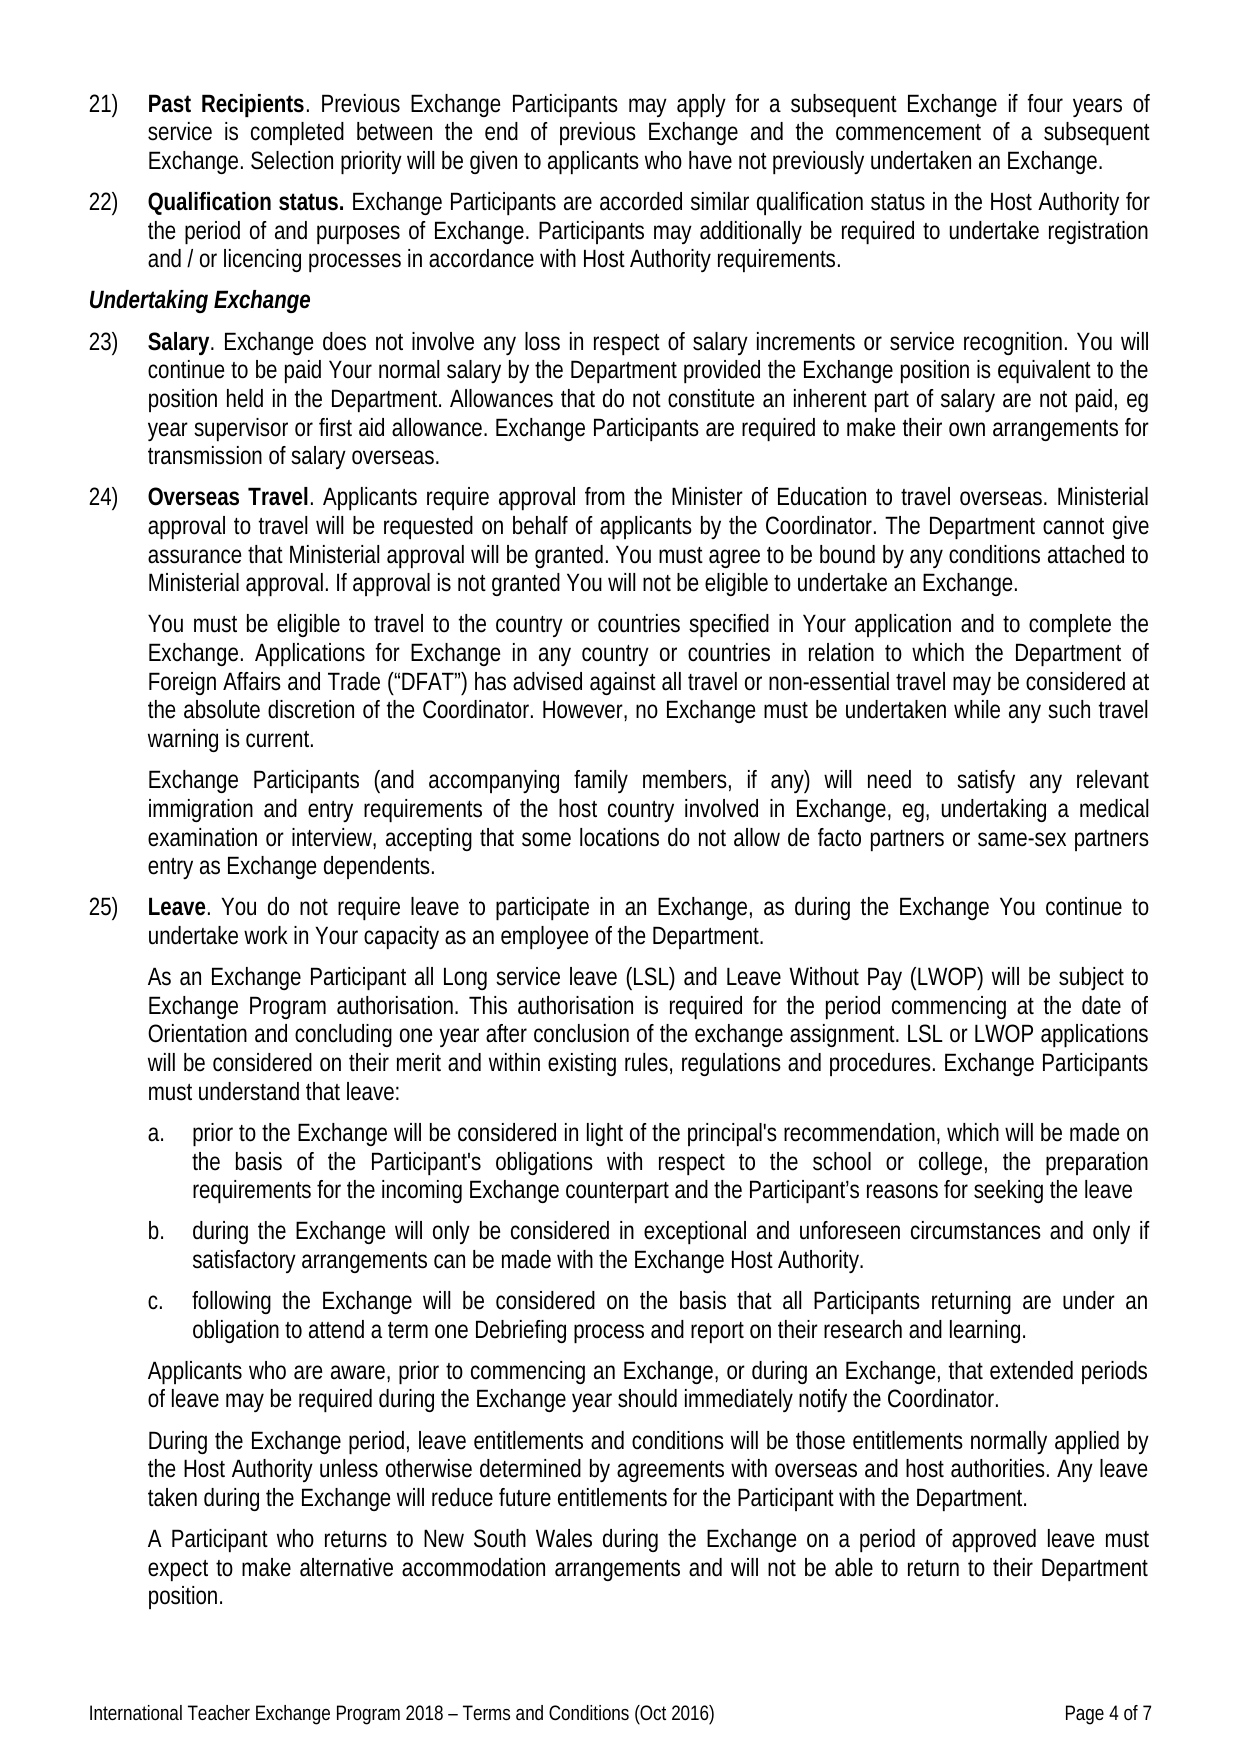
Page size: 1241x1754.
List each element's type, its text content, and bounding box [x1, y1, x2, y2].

text c. following the Exchange will be considered on the basis that all Participants returning are under an obligation to attend a term one Debriefing process and report on their research and learning. [148, 1286, 1152, 1343]
text 25) Leave. You do not require leave to participate in an Exchange, as during the Exchange You continue to undertake work in Your capacity as an employee of the Department. [89, 892, 1152, 949]
text 21) Past Recipients. Previous Exchange Participants may apply for a subsequent Exchange if four years of service is completed between the end of previous Exchange and the commencement of a subsequent Exchange. Selection priority will be given to applicants who have not previously undertaken an Exchange. [89, 89, 1152, 174]
text b. during the Exchange will only be considered in exceptional and unforeseen circumstances and only if satisfactory arrangements can be made with the Exchange Host Authority. [148, 1216, 1152, 1273]
text During the Exchange period, leave entitlements and conditions will be those entitlements normally applied by the Host Authority unless otherwise determined by agreements with overseas and host authorities. Any leave taken during the Exchange will reduce future entitlements for the Participant with the Department. [148, 1426, 1152, 1512]
text 22) Qualification status. Exchange Participants are accorded similar qualification status in the Host Authority for the period of and purposes of Exchange. Participants may additionally be required to undertake registration and / or licencing processes in accordance with Host Authority requirements. [89, 187, 1152, 273]
text Applicants who are aware, prior to commencing an Exchange, or during an Exchange, that extended periods of leave may be required during the Exchange year should immediately notify the Coordinator. [148, 1356, 1152, 1413]
text Undertaking Exchange [89, 286, 1152, 314]
text 23) Salary. Exchange does not involve any loss in respect of salary increments or service recognition. You will continue to be paid Your normal salary by the Department provided the Exchange position is equivalent to the position held in the Department. Allowances that do not constitute an inherent part of salary are not paid, eg year supervisor or first aid allowance. Exchange Participants are required to make their own arrangements for transmission of salary overseas. [89, 327, 1152, 470]
text A Participant who returns to New South Wales during the Exchange on a period of approved leave must expect to make alternative accommodation arrangements and will not be able to return to their Department position. [148, 1524, 1152, 1610]
text As an Exchange Participant all Long service leave (LSL) and Leave Without Pay (LWOP) will be subject to Exchange Program authorisation. This authorisation is required for the period commencing at the date of Orientation and concluding one year after conclusion of the exchange assignment. LSL or LWOP applications will be considered on their merit and within existing rules, regulations and procedures. Exchange Participants must understand that leave: [89, 962, 1152, 1105]
text 24) Overseas Travel. Applicants require approval from the Minister of Education to travel overseas. Ministerial approval to travel will be requested on behalf of applicants by the Coordinator. The Department cannot give assurance that Ministerial approval will be granted. You must agree to be bound by any conditions attached to Ministerial approval. If approval is not granted You will not be eligible to undertake an Exchange. [89, 482, 1152, 597]
text Exchange Participants (and accompanying family members, if any) will need to satisfy any relevant immigration and entry requirements of the host country involved in Exchange, eg, undertaking a medical examination or interview, accepting that some locations do not allow de facto partners or same-sex partners entry as Exchange dependents. [89, 765, 1152, 880]
text a. prior to the Exchange will be considered in light of the principal's recommendation, which will be made on the basis of the Participant's obligations with respect to the school or college, the preparation requirements for the incoming Exchange counterpart and the Participant’s reasons for seeking the leave [148, 1118, 1152, 1204]
text You must be eligible to travel to the country or countries specified in Your application and to complete the Exchange. Applications for Exchange in any country or countries in relation to which the Department of Foreign Affairs and Trade (“DFAT”) has advised against all travel or non-essential travel may be considered at the absolute discretion of the Coordinator. However, no Exchange must be undertaken while any such travel warning is current. [89, 609, 1152, 753]
